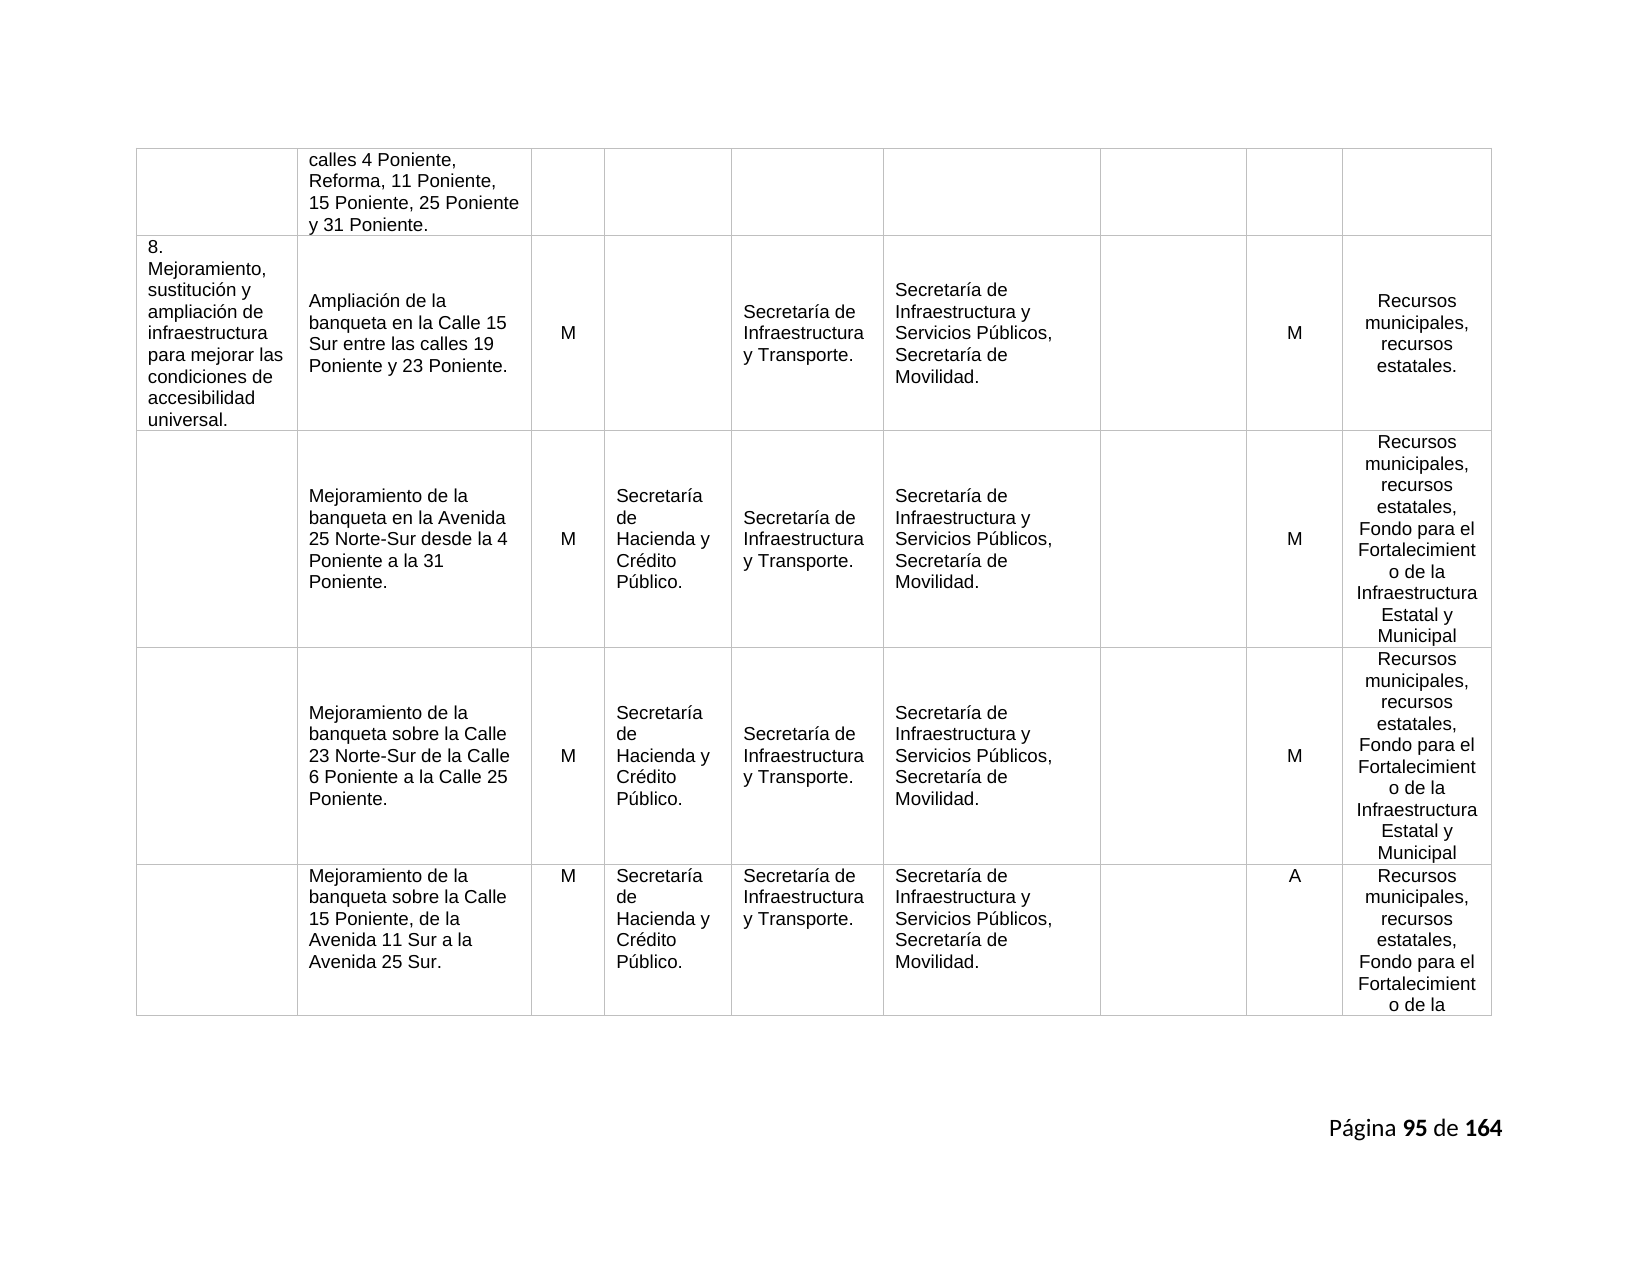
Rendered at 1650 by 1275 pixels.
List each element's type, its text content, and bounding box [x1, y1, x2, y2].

table_cell [137, 431, 297, 647]
table_cell [605, 236, 731, 430]
table_cell Recursos municipales, recursos estatales, Fondo para el Fortalecimiento de la Infraestructura Estatal y Municipal [1343, 431, 1491, 647]
table_cell Secretaría de Hacienda y Crédito Público. [605, 431, 731, 647]
table_cell M [1247, 431, 1342, 647]
table_cell M [1247, 236, 1342, 430]
table_cell [1101, 865, 1246, 1015]
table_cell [605, 865, 731, 1015]
table_cell M [532, 236, 604, 430]
table_cell Recursos municipales, recursos estatales. [1343, 236, 1491, 430]
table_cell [1343, 149, 1491, 235]
table_cell Secretaría de Infraestructura y Servicios Públicos, Secretaría de Movilidad. [884, 648, 1100, 863]
table_cell [732, 149, 883, 235]
table_cell M [532, 431, 604, 647]
table_cell M [1247, 648, 1342, 863]
table_cell Mejoramiento de la banqueta en la Avenida 25 Norte-Sur desde la 4 Poniente a la 31 Poniente. [298, 431, 531, 647]
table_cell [298, 865, 531, 1015]
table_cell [884, 865, 1100, 1015]
table_cell 8. Mejoramiento, sustitución y ampliación de infraestructura para mejorar las condiciones de accesibilidad universal. [137, 236, 297, 430]
table_cell C [532, 149, 604, 235]
table_cell Secretaría de Infraestructura y Transporte. [732, 431, 883, 647]
table_cell [1101, 648, 1246, 863]
table_cell M [532, 648, 604, 863]
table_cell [732, 865, 883, 1015]
table_cell [605, 149, 731, 235]
table_cell A [1247, 865, 1342, 1015]
table_cell Secretaría de Infraestructura y Transporte. [732, 648, 883, 863]
table_cell B [1247, 149, 1342, 235]
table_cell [1343, 865, 1491, 1015]
table_cell [1101, 236, 1246, 430]
table_cell [137, 865, 297, 1015]
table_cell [884, 149, 1100, 235]
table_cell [298, 149, 531, 235]
table_cell Recursos municipales, recursos estatales, Fondo para el Fortalecimiento de la Infraestructura Estatal y Municipal [1343, 648, 1491, 863]
table_cell Secretaría de Infraestructura y Servicios Públicos, Secretaría de Movilidad. [884, 236, 1100, 430]
table_cell Ampliación de la banqueta en la Calle 15 Sur entre las calles 19 Poniente y 23 Poniente. [298, 236, 531, 430]
table_cell [137, 149, 297, 235]
table_cell Secretaría de Infraestructura y Transporte. [732, 236, 883, 430]
table_cell M [532, 865, 604, 1015]
table_cell [1101, 149, 1246, 235]
table_cell [137, 648, 297, 863]
table_cell [1101, 431, 1246, 647]
table_cell Secretaría de Hacienda y Crédito Público. [605, 648, 731, 863]
table_cell Secretaría de Infraestructura y Servicios Públicos, Secretaría de Movilidad. [884, 431, 1100, 647]
table_cell Mejoramiento de la banqueta sobre la Calle 23 Norte-Sur de la Calle 6 Poniente a la Calle 25 Poniente. [298, 648, 531, 863]
